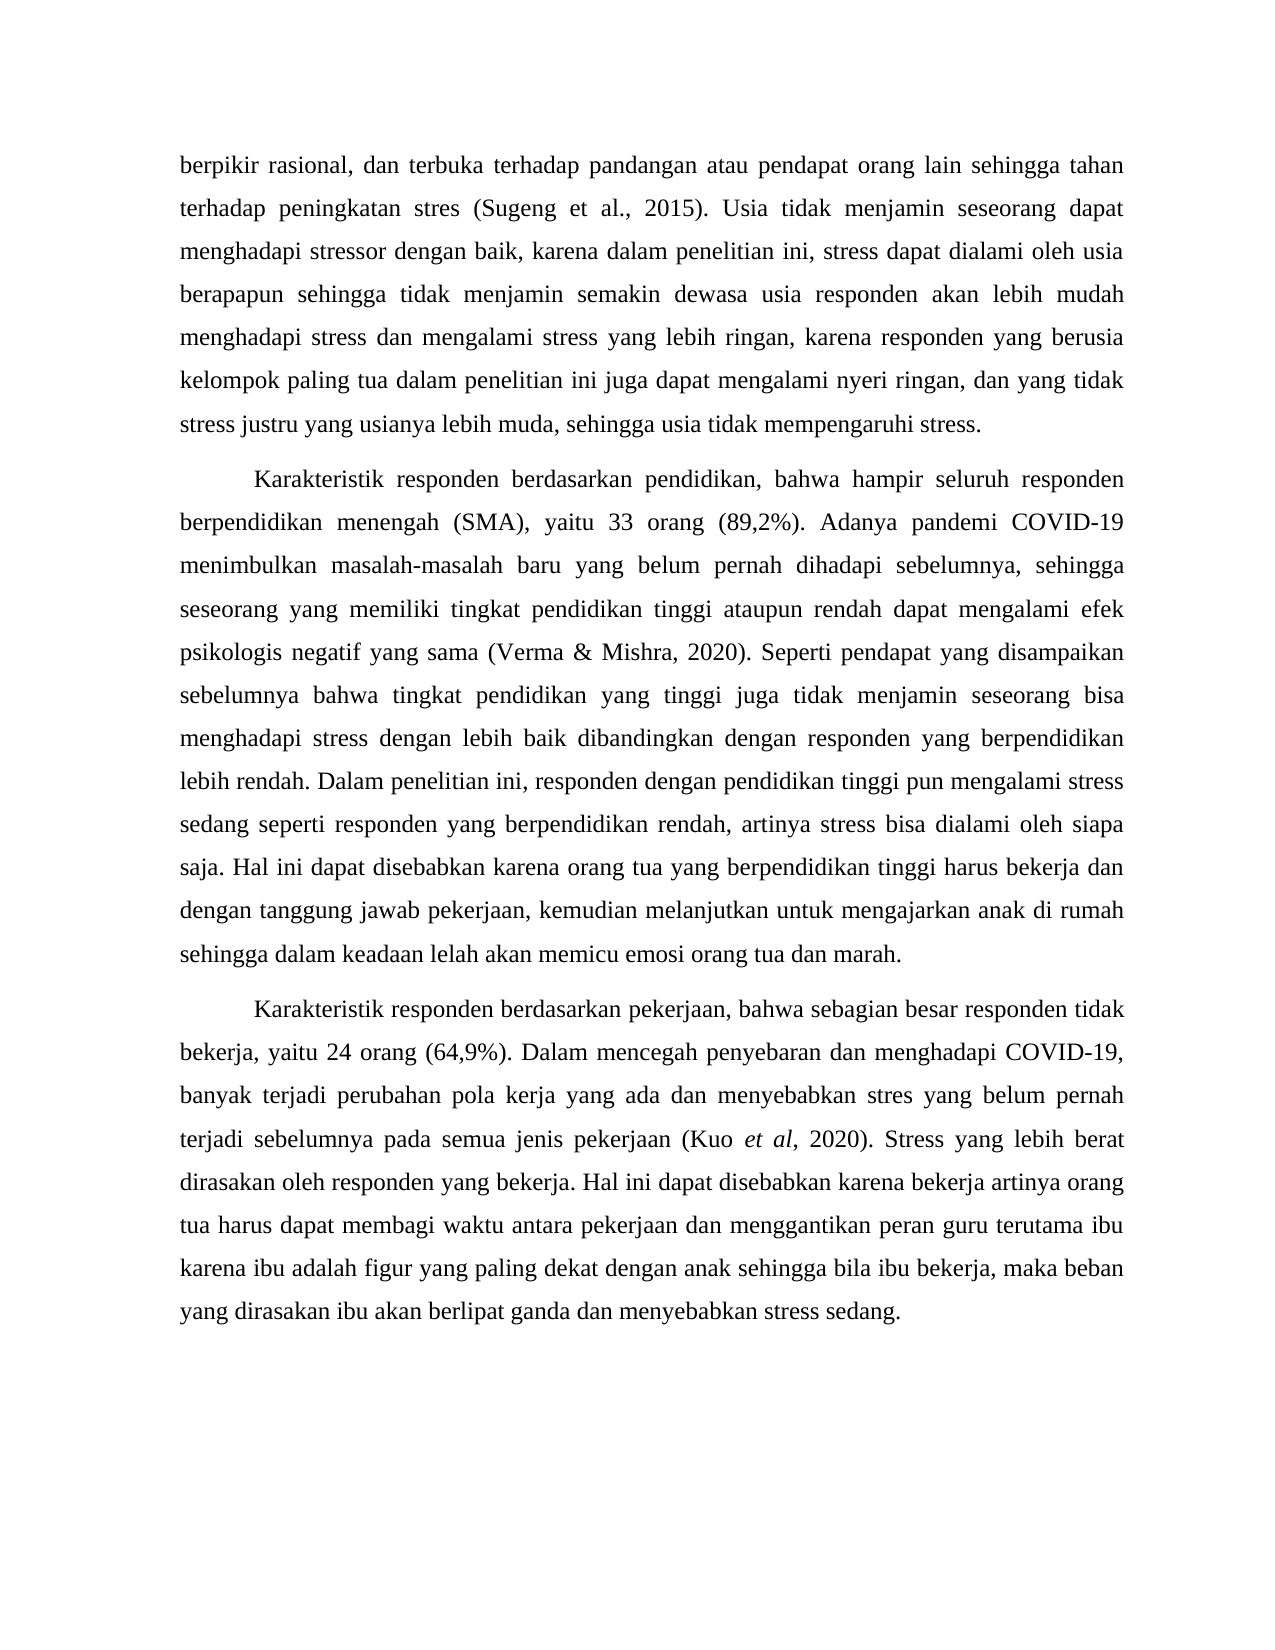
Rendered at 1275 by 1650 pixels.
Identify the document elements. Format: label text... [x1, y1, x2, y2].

text Karakteristik responden berdasarkan pendidikan, bahwa hampir seluruh responden berpendidikan menengah (SMA), yaitu 33 orang (89,2%). Adanya pandemi COVID-19 menimbulkan masalah-masalah baru yang belum pernah dihadapi sebelumnya, sehingga seseorang yang memiliki tingkat pendidikan tinggi ataupun rendah dapat mengalami efek psikologis negatif yang sama (Verma & Mishra, 2020). Seperti pendapat yang disampaikan sebelumnya bahwa tingkat pendidikan yang tinggi juga tidak menjamin seseorang bisa menghadapi stress dengan lebih baik dibandingkan dengan responden yang berpendidikan lebih rendah. Dalam penelitian ini, responden dengan pendidikan tinggi pun mengalami stress sedang seperti responden yang berpendidikan rendah, artinya stress bisa dialami oleh siapa saja. Hal ini dapat disebabkan karena orang tua yang berpendidikan tinggi harus bekerja dan dengan tanggung jawab pekerjaan, kemudian melanjutkan untuk mengajarkan anak di rumah sehingga dalam keadaan lelah akan memicu emosi orang tua dan marah. [179, 464, 1125, 967]
text Karakteristik responden berdasarkan pekerjaan, bahwa sebagian besar responden tidak bekerja, yaitu 24 orang (64,9%). Dalam mencegah penyebaran dan menghadapi COVID-19, banyak terjadi perubahan pola kerja yang ada dan menyebabkan stres yang belum pernah terjadi sebelumnya pada semua jenis pekerjaan (Kuo et al, 2020). Stress yang lebih berat dirasakan oleh responden yang bekerja. Hal ini dapat disebabkan karena bekerja artinya orang tua harus dapat membagi waktu antara pekerjaan dan menggantikan peran guru terutama ibu karena ibu adalah figur yang paling dekat dengan anak sehingga bila ibu bekerja, maka beban yang dirasakan ibu akan berlipat ganda dan menyebabkan stress sedang. [179, 994, 1125, 1325]
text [179, 150, 1125, 437]
